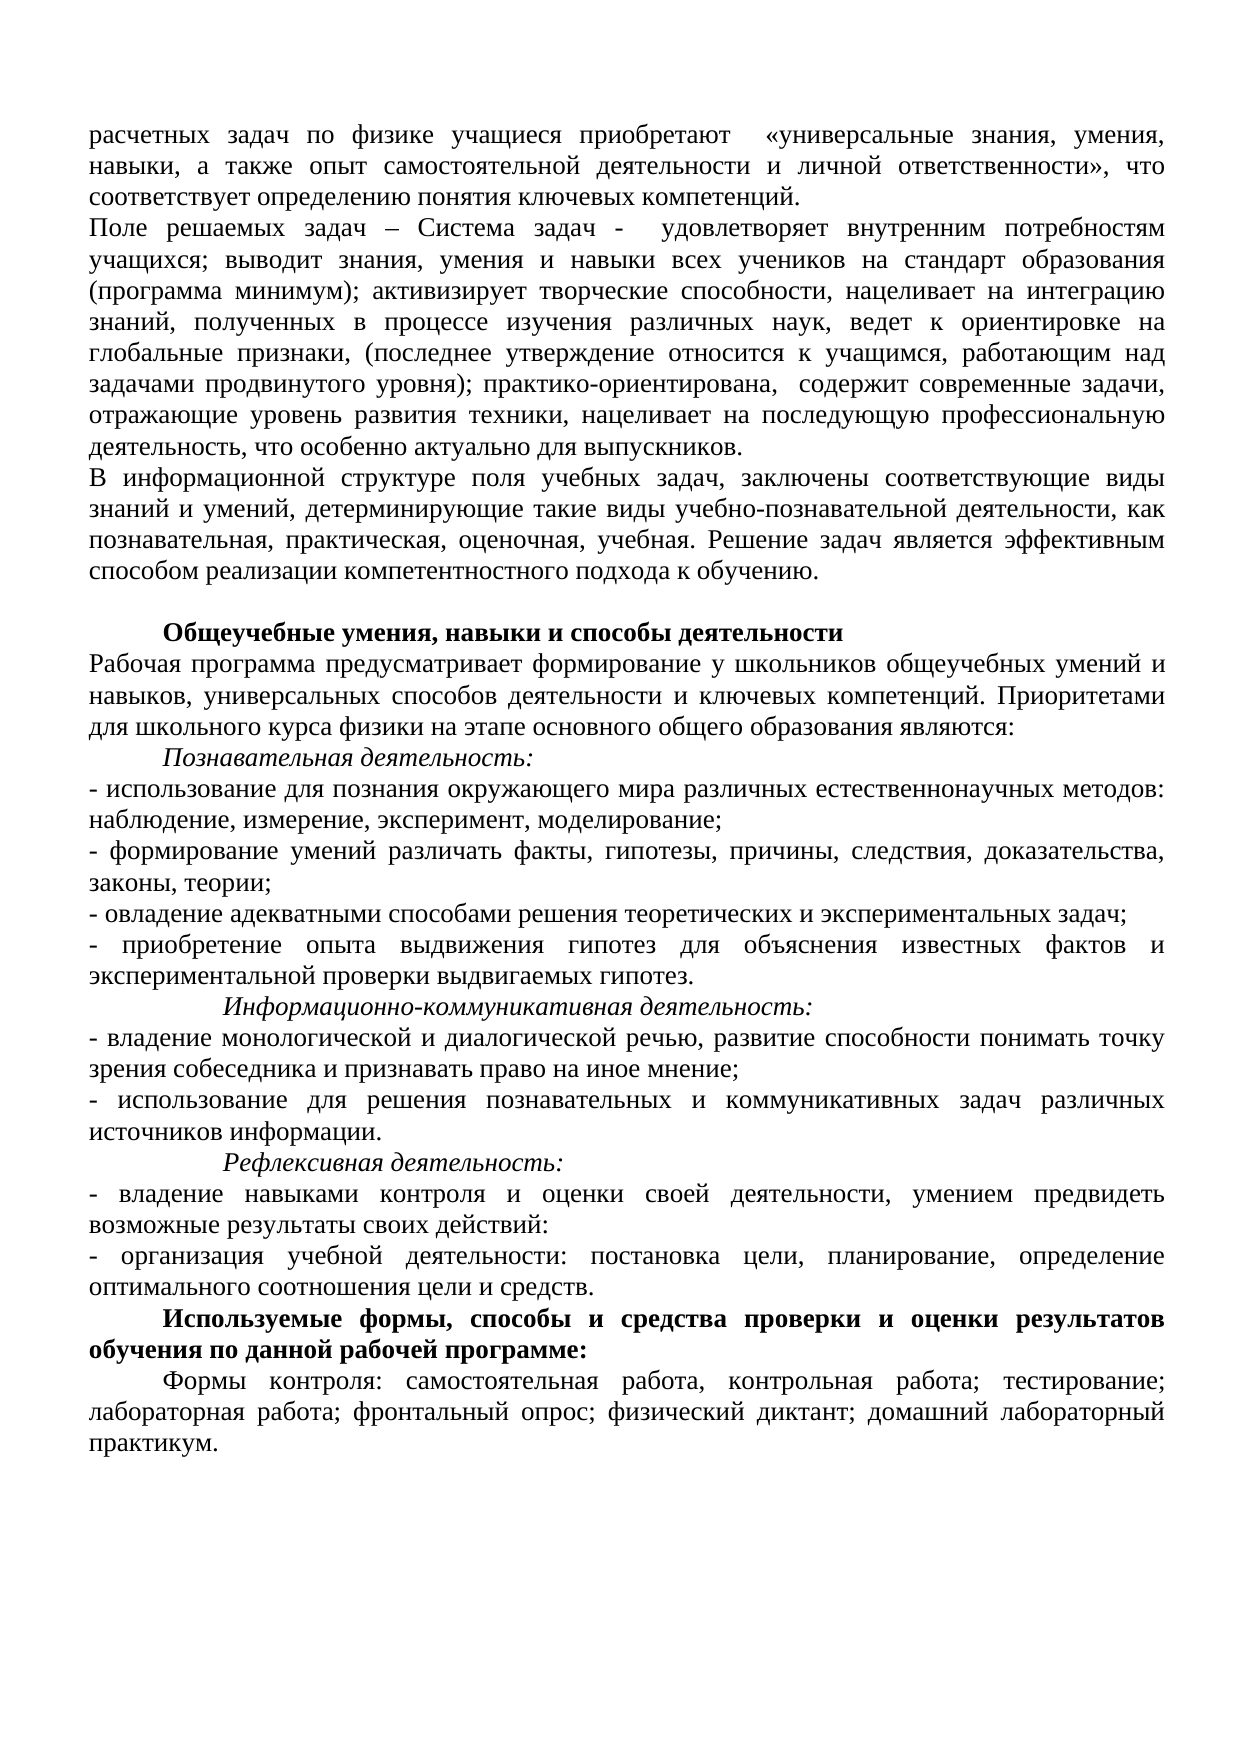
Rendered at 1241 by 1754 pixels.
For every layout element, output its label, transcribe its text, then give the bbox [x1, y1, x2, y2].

text - приобретение опыта выдвижения гипотез для объяснения известных фактов и экспериментальной проверки выдвигаемых гипотез. [89, 928, 1167, 990]
text Общеучебные умения, навыки и способы деятельности [89, 616, 1167, 648]
text Информационно-коммуникативная деятельность: [89, 990, 1167, 1021]
text Рабочая программа предусматривает формирование у школьников общеучебных умений и навыков, универсальных способов деятельности и ключевых компетенций. Приоритетами для школьного курса физики на этапе основного общего образования являются: [89, 648, 1167, 741]
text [89, 118, 1167, 212]
text Рефлексивная деятельность: [89, 1146, 1167, 1177]
text - овладение адекватными способами решения теоретических и экспериментальных задач; [89, 897, 1167, 928]
text - владение монологической и диалогической речью, развитие способности понимать точку зрения собеседника и признавать право на иное мнение; [89, 1021, 1167, 1084]
text - использование для познания окружающего мира различных естественнонаучных методов: наблюдение, измерение, эксперимент, моделирование; [89, 772, 1167, 834]
text Познавательная деятельность: [89, 741, 1167, 772]
text - формирование умений различать факты, гипотезы, причины, следствия, доказательства, законы, теории; [89, 834, 1167, 897]
text Используемые формы, способы и средства проверки и оценки результатов обучения по данной рабочей программе: [89, 1302, 1167, 1364]
text Формы контроля: самостоятельная работа, контрольная работа; тестирование; лабораторная работа; фронтальный опрос; физический диктант; домашний лабораторный практикум. [89, 1364, 1167, 1457]
text - владение навыками контроля и оценки своей деятельности, умением предвидеть возможные результаты своих действий: [89, 1177, 1167, 1239]
text - использование для решения познавательных и коммуникативных задач различных источников информации. [89, 1084, 1167, 1146]
text - организация учебной деятельности: постановка цели, планирование, определение оптимального соотношения цели и средств. [89, 1239, 1167, 1302]
text Поле решаемых задач – Система задач - удовлетворяет внутренним потребностям учащихся; выводит знания, умения и навыки всех учеников на стандарт образования (программа минимум); активизирует творческие способности, нацеливает на интеграцию знаний, полученных в процессе изучения различных наук, ведет к ориентировке на глобальные признаки, (последнее утверждение относится к учащимся, работающим над задачами продвинутого уровня); практико-ориентирована, содержит современные задачи, отражающие уровень развития техники, нацеливает на последующую профессиональную деятельность, что особенно актуально для выпускников. [89, 212, 1167, 461]
text В информационной структуре поля учебных задач, заключены соответствующие виды знаний и умений, детерминирующие такие виды учебно-познавательной деятельности, как познавательная, практическая, оценочная, учебная. Решение задач является эффективным способом реализации компетентностного подхода к обучению. [89, 461, 1167, 585]
